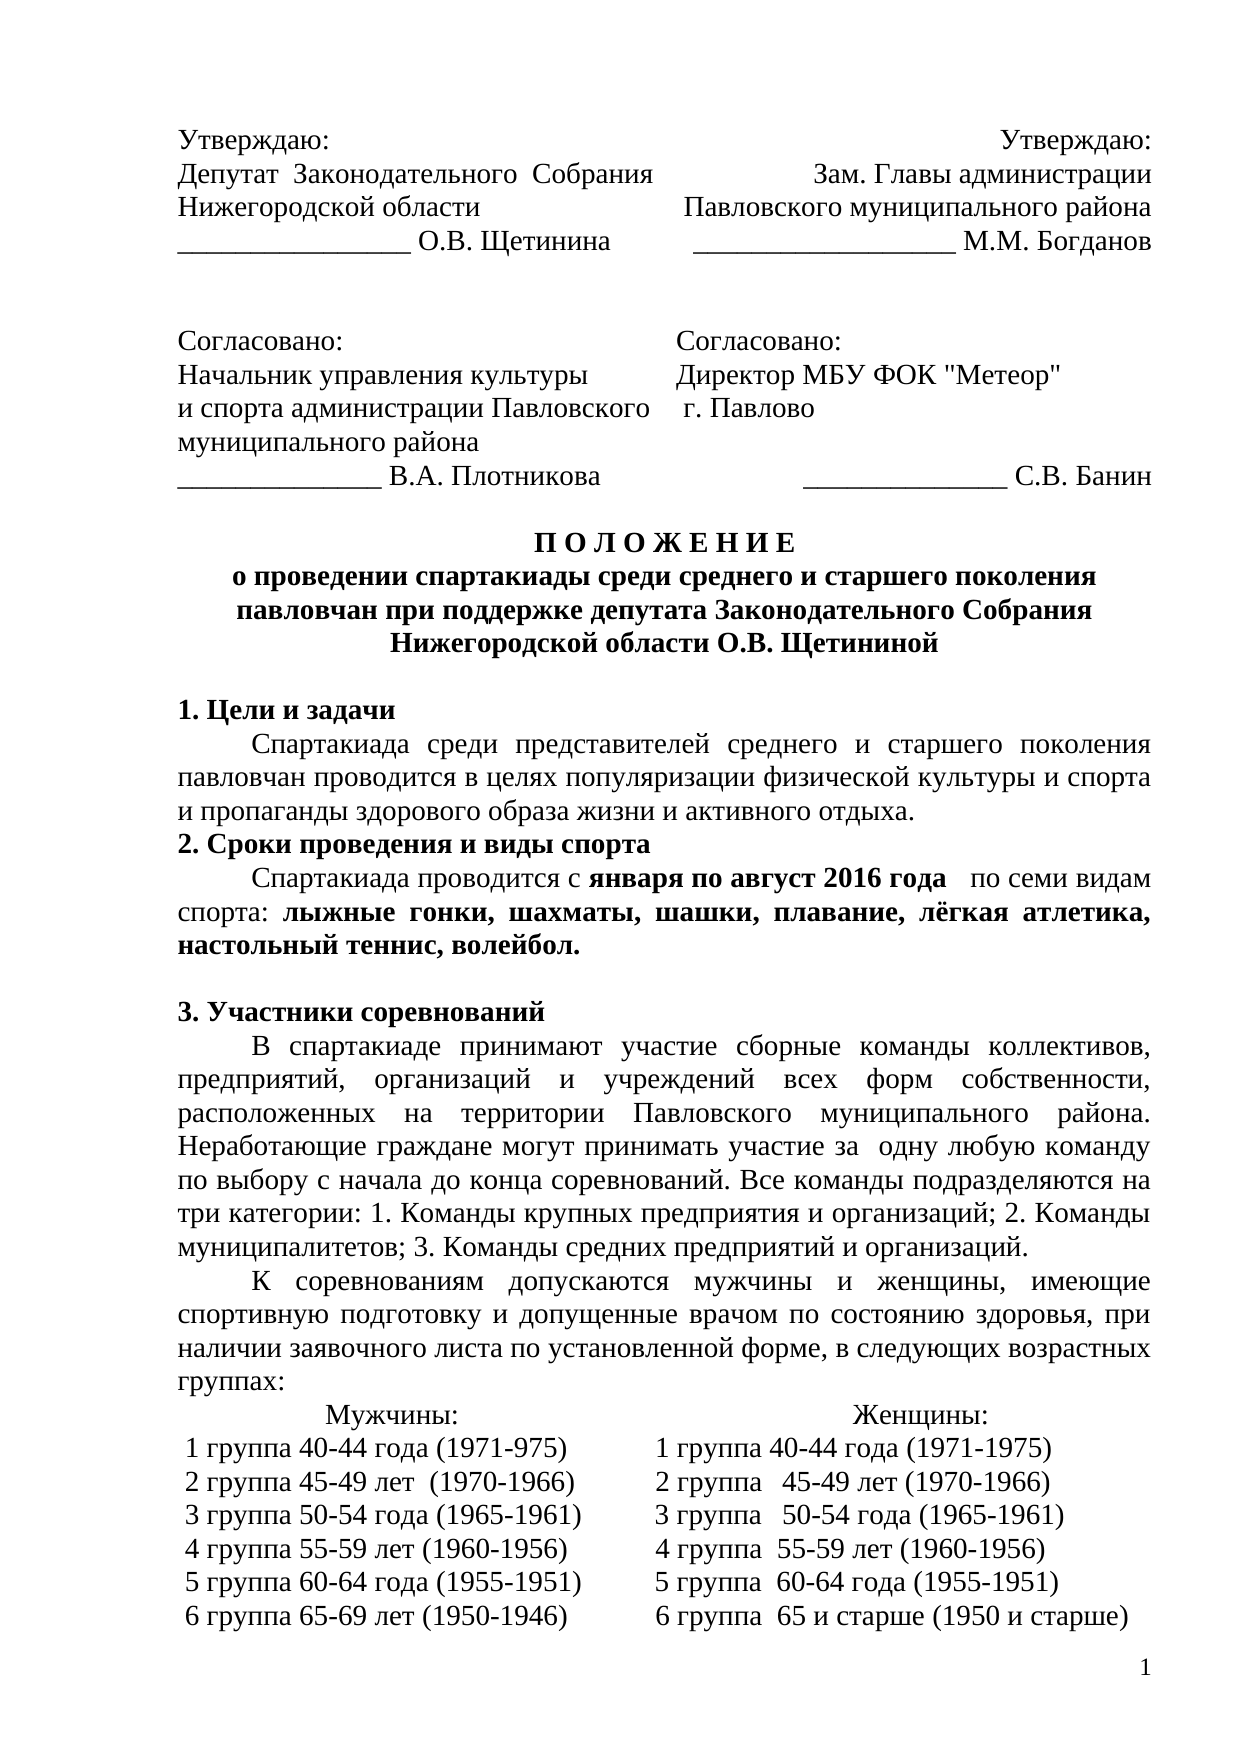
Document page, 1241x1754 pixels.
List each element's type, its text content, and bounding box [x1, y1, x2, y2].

text 1 группа 40-44 года (1971-975) 1 группа 40-44 года (1971-1975) [177, 1430, 1152, 1464]
text Спартакиада проводится с января по август 2016 года по семи видам спорта: лыжные гонки, шахматы, шашки, плавание, лёгкая атлетика, настольный теннис, волейбол. [177, 860, 1152, 961]
text 4 группа 55-59 лет (1960-1956) 4 группа 55-59 лет (1960-1956) [177, 1531, 1152, 1564]
table_header Утверждаю: Депутат Законодательного Собрания Нижегородской области ________________ О.В. Щетинина [166, 122, 664, 323]
text 3. Участники соревнований [177, 994, 1152, 1028]
text 5 группа 60-64 года (1955-1951) 5 группа 60-64 года (1955-1951) [177, 1564, 1152, 1598]
table_cell Согласовано: Директор МБУ ФОК "Метеор" г. Павлово ______________ С.В. Банин [665, 324, 1163, 491]
text В спартакиаде принимают участие сборные команды коллективов, предприятий, организаций и учреждений всех форм собственности, расположенных на территории Павловского муниципального района. Неработающие граждане могут принимать участие за одну любую команду по выбору с начала до конца соревнований. Все команды подразделяются на три категории: 1. Команды крупных предприятия и организаций; 2. Команды муниципалитетов; 3. Команды средних предприятий и организаций. [177, 1028, 1152, 1263]
text Нижегородской области О.В. Щетининой [177, 625, 1152, 659]
text 3 группа 50-54 года (1965-1961) 3 группа 50-54 года (1965-1961) [177, 1497, 1152, 1531]
text П О Л О Ж Е Н И Е [177, 525, 1152, 558]
table_cell Согласовано: Начальник управления культуры и спорта администрации Павловского муниципального района ______________ В.А. Плотникова [166, 324, 664, 491]
text Мужчины: Женщины: [177, 1397, 1152, 1430]
text 2 группа 45-49 лет (1970-1966) 2 группа 45-49 лет (1970-1966) [177, 1464, 1152, 1497]
text о проведении спартакиады среди среднего и старшего поколения павловчан при поддержке депутата Законодательного Собрания [177, 558, 1152, 625]
text Спартакиада среди представителей среднего и старшего поколения павловчан проводится в целях популяризации физической культуры и спорта и пропаганды здорового образа жизни и активного отдыха. [177, 726, 1152, 827]
text 1. Цели и задачи [177, 692, 1152, 726]
text К соревнованиям допускаются мужчины и женщины, имеющие спортивную подготовку и допущенные врачом по состоянию здоровья, при наличии заявочного листа по установленной форме, в следующих возрастных группах: [177, 1263, 1152, 1397]
text 2. Сроки проведения и виды спорта [177, 827, 1152, 860]
table_header Утверждаю: Зам. Главы администрации Павловского муниципального района __________________ М.М. Богданов [665, 122, 1163, 323]
text 6 группа 65-69 лет (1950-1946) 6 группа 65 и старше (1950 и старше) [177, 1598, 1152, 1632]
